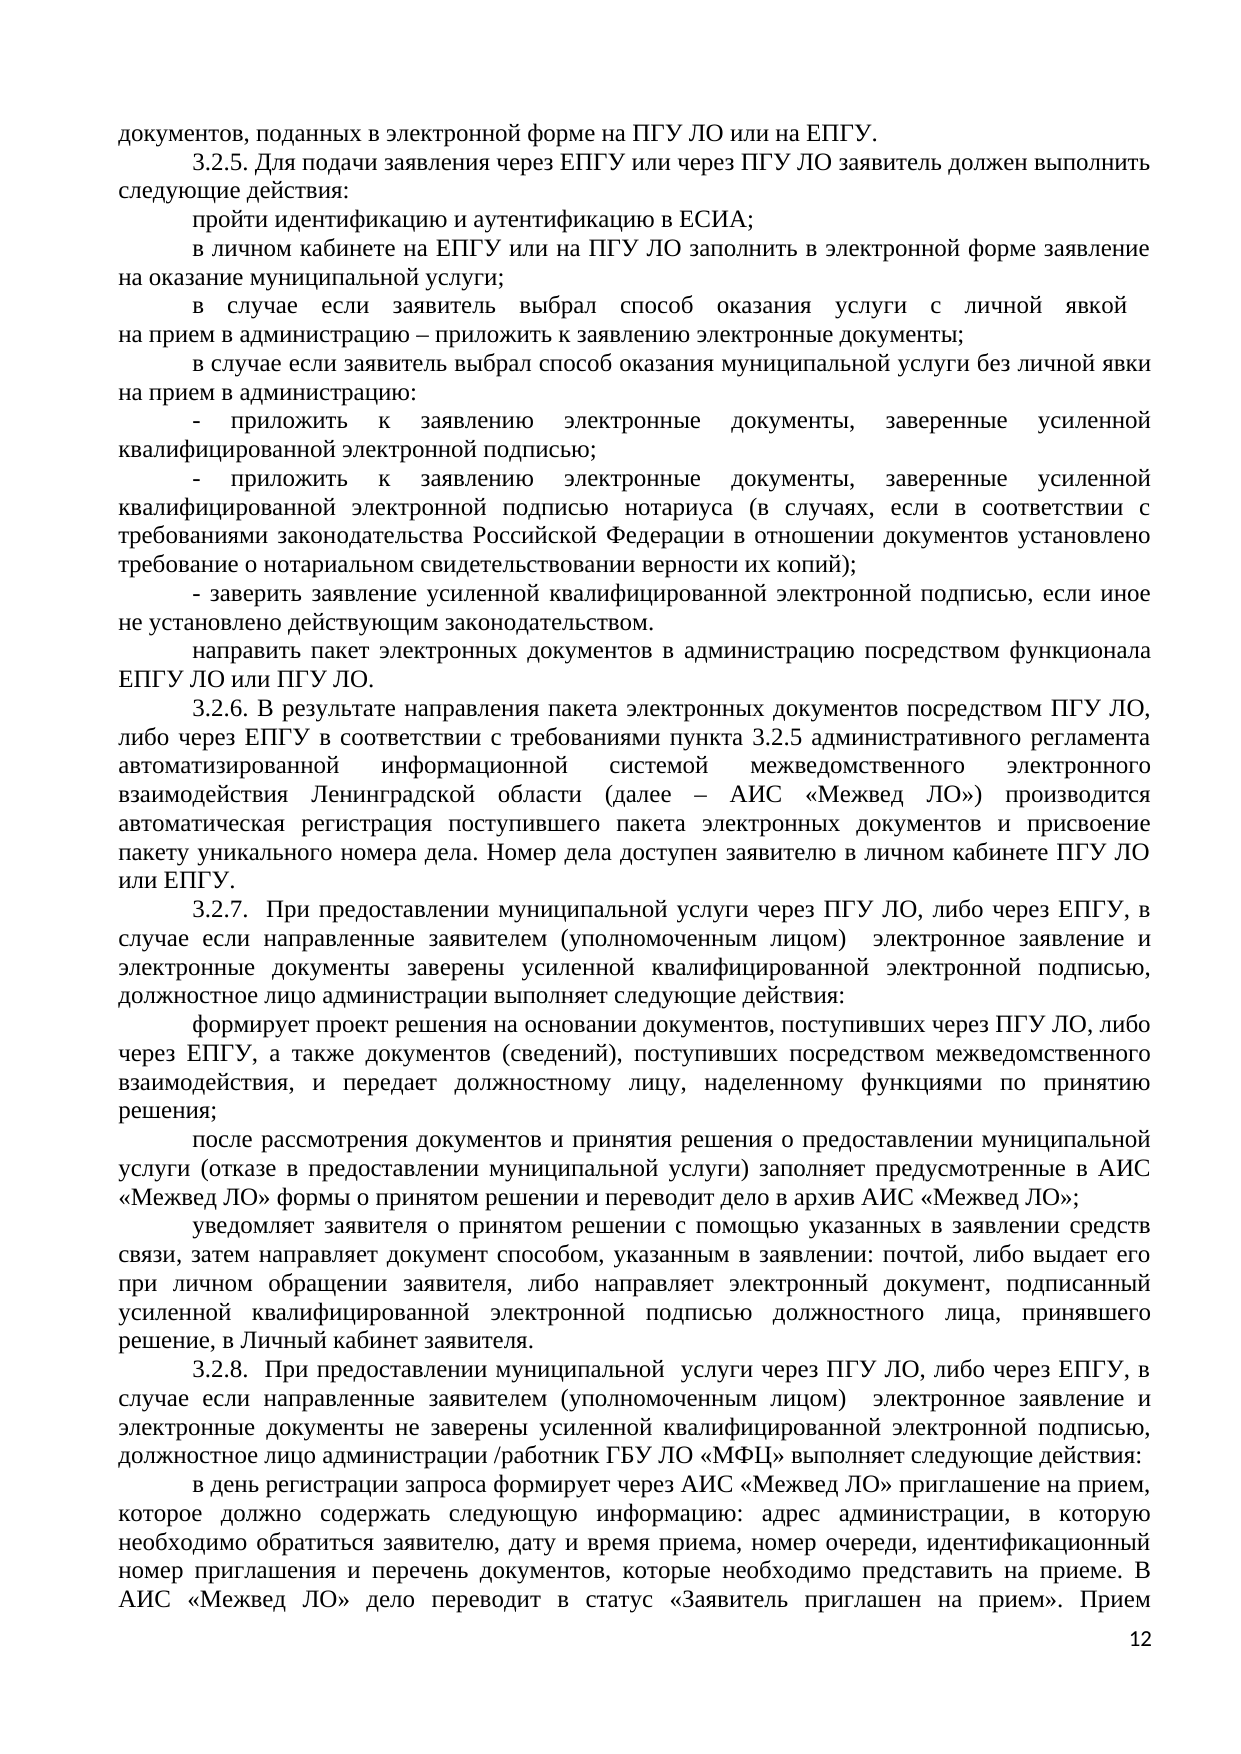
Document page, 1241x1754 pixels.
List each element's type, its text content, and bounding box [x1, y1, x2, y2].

text уведомляет заявителя о принятом решении с помощью указанных в заявлении средств связи, затем направляет документ способом, указанным в заявлении: почтой, либо выдает его при личном обращении заявителя, либо направляет электронный документ, подписанный усиленной квалифицированной электронной подписью должностного лица, принявшего решение, в Личный кабинет заявителя. [118, 1211, 1152, 1354]
text 3.2.7. При предоставлении муниципальной услуги через ПГУ ЛО, либо через ЕПГУ, в случае если направленные заявителем (уполномоченным лицом) электронное заявление и электронные документы заверены усиленной квалифицированной электронной подписью, должностное лицо администрации выполняет следующие действия: [118, 894, 1152, 1009]
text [118, 118, 1152, 147]
text формирует проект решения на основании документов, поступивших через ПГУ ЛО, либо через ЕПГУ, а также документов (сведений), поступивших посредством межведомственного взаимодействия, и передает должностному лицу, наделенному функциями по принятию решения; [118, 1009, 1152, 1124]
text - приложить к заявлению электронные документы, заверенные усиленной квалифицированной электронной подписью; [118, 406, 1152, 463]
text направить пакет электронных документов в администрацию посредством функционала ЕПГУ ЛО или ПГУ ЛО. [118, 636, 1152, 693]
text 3.2.5. Для подачи заявления через ЕПГУ или через ПГУ ЛО заявитель должен выполнить следующие действия: [118, 147, 1152, 204]
text 3.2.8. При предоставлении муниципальной услуги через ПГУ ЛО, либо через ЕПГУ, в случае если направленные заявителем (уполномоченным лицом) электронное заявление и электронные документы не заверены усиленной квалифицированной электронной подписью, должностное лицо администрации /работник ГБУ ЛО «МФЦ» выполняет следующие действия: [118, 1354, 1152, 1469]
text - приложить к заявлению электронные документы, заверенные усиленной квалифицированной электронной подписью нотариуса (в случаях, если в соответствии с требованиями законодательства Российской Федерации в отношении документов установлено требование о нотариальном свидетельствовании верности их копий); [118, 463, 1152, 578]
text - заверить заявление усиленной квалифицированной электронной подписью, если иное не установлено действующим законодательством. [118, 578, 1152, 636]
text в личном кабинете на ЕПГУ или на ПГУ ЛО заполнить в электронной форме заявление на оказание муниципальной услуги; [118, 233, 1152, 291]
text в случае если заявитель выбрал способ оказания муниципальной услуги без личной явки на прием в администрацию: [118, 348, 1152, 406]
text в случае если заявитель выбрал способ оказания услуги с личной явкой на прием в администрацию – приложить к заявлению электронные документы; [118, 291, 1152, 348]
text пройти идентификацию и аутентификацию в ЕСИА; [118, 204, 1152, 233]
text после рассмотрения документов и принятия решения о предоставлении муниципальной услуги (отказе в предоставлении муниципальной услуги) заполняет предусмотренные в АИС «Межвед ЛО» формы о принятом решении и переводит дело в архив АИС «Межвед ЛО»; [118, 1124, 1152, 1211]
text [118, 1469, 1152, 1613]
text 3.2.6. В результате направления пакета электронных документов посредством ПГУ ЛО, либо через ЕПГУ в соответствии с требованиями пункта 3.2.5 административного регламента автоматизированной информационной системой межведомственного электронного взаимодействия Ленинградской области (далее – АИС «Межвед ЛО») производится автоматическая регистрация поступившего пакета электронных документов и присвоение пакету уникального номера дела. Номер дела доступен заявителю в личном кабинете ПГУ ЛО или ЕПГУ. [118, 693, 1152, 894]
